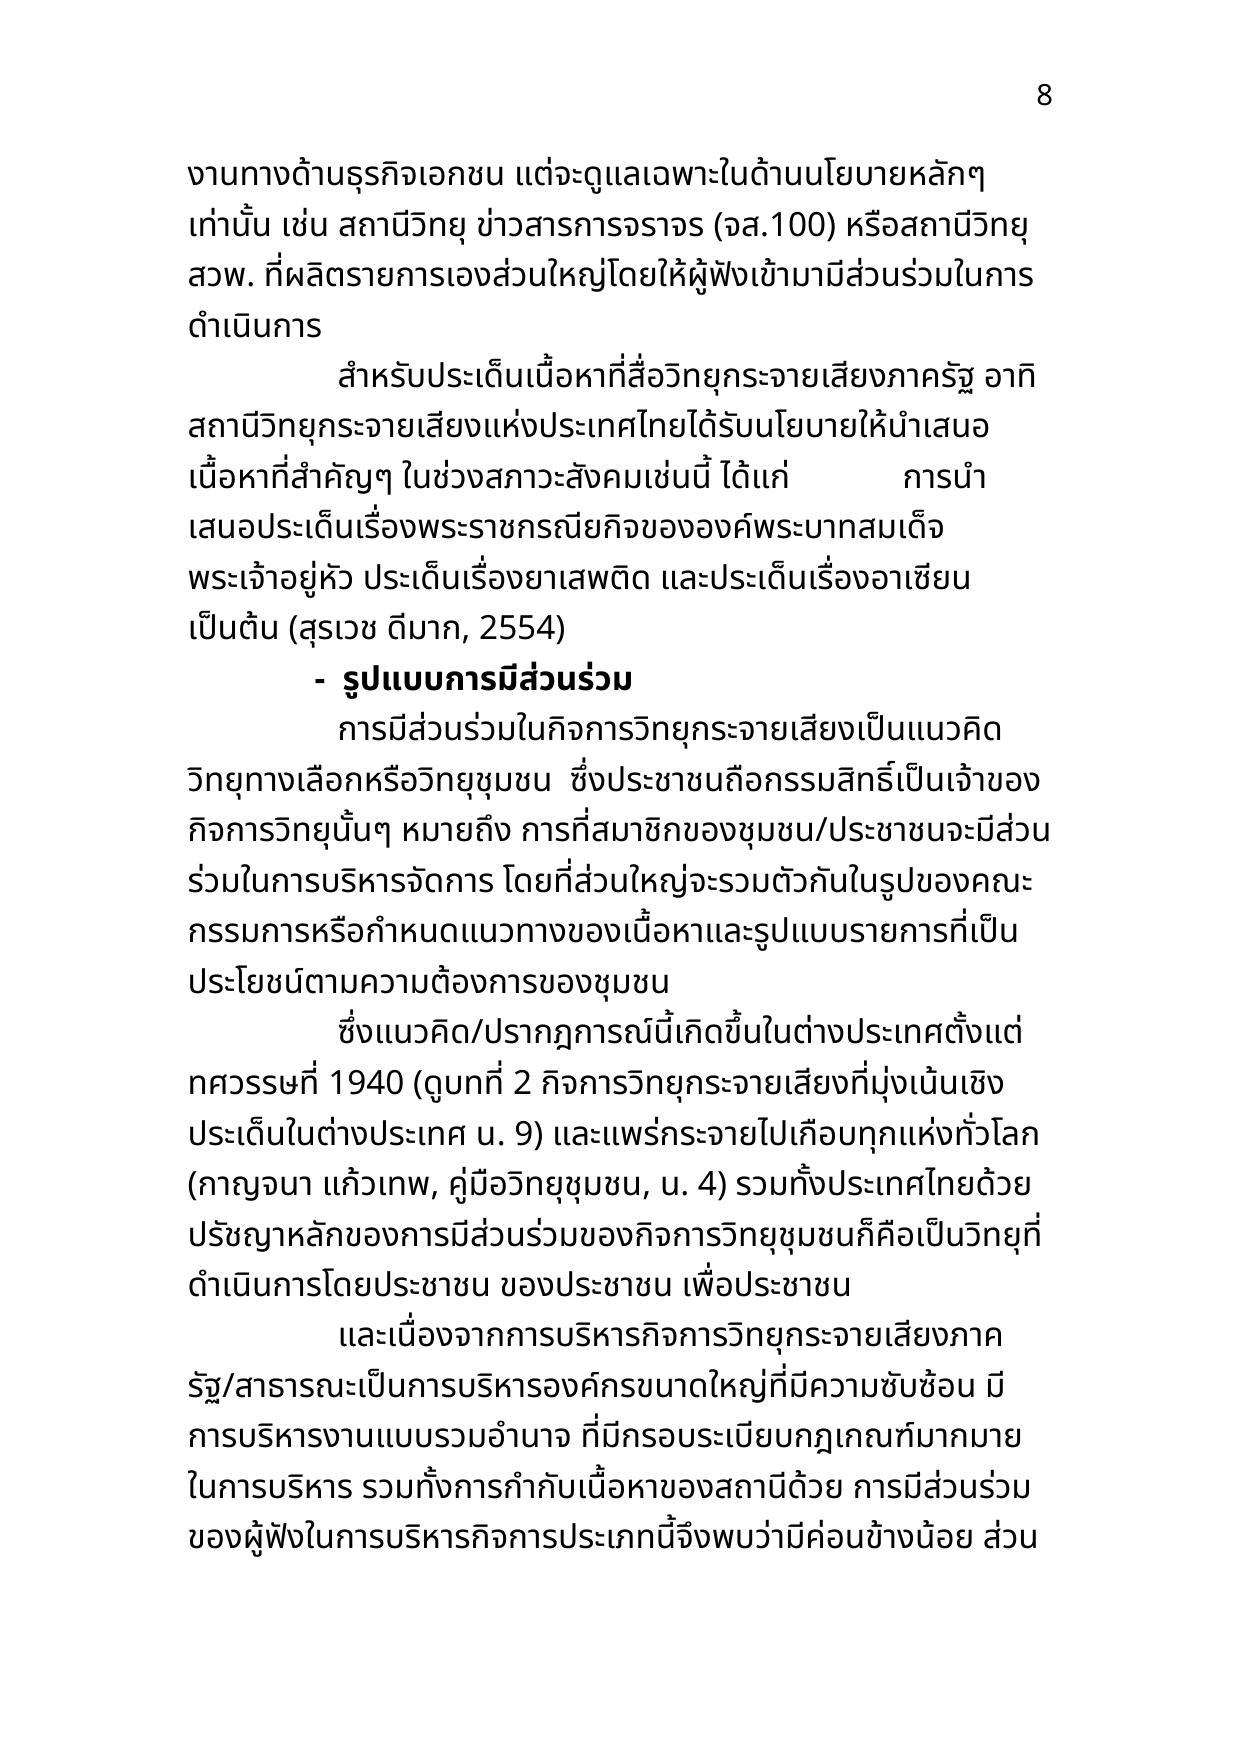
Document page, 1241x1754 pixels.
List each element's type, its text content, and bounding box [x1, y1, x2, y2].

text - รูปแบบการมีส่วนร่วม [262, 655, 1053, 705]
text ซึ่งแนวคิด/ปรากฎการณ์นี้เกิดขึ้นในต่างประเทศตั้งแต่ทศวรรษที่ 1940 (ดูบทที่ 2 กิจการวิทยุกระจายเสียงที่มุ่งเน้นเชิงประเด็นในต่างประเทศ น. 9) และแพร่กระจายไปเกือบทุกแห่งทั่วโลก (กาญจนา แก้วเทพ, คู่มือวิทยุชุมชน, น. 4) รวมทั้งประเทศไทยด้วย ปรัชญาหลักของการมีส่วนร่วมของกิจการวิทยุชุมชนก็คือเป็นวิทยุที่ดำเนินการโดยประชาชน ของประชาชน เพื่อประชาชน [187, 1008, 1053, 1311]
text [187, 1311, 1053, 1564]
text การมีส่วนร่วมในกิจการวิทยุกระจายเสียงเป็นแนวคิดวิทยุทางเลือกหรือวิทยุชุมชน ซึ่งประชาชนถือกรรมสิทธิ์เป็นเจ้าของกิจการวิทยุนั้นๆ หมายถึง การที่สมาชิกของชุมชน/ประชาชนจะมีส่วนร่วมในการบริหารจัดการ โดยที่ส่วนใหญ่จะรวมตัวกันในรูปของคณะกรรมการหรือกำหนดแนวทางของเนื้อหาและรูปแบบรายการที่เป็นประโยชน์ตามความต้องการของชุมชน [187, 705, 1053, 1008]
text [187, 150, 1053, 352]
text สำหรับประเด็นเนื้อหาที่สื่อวิทยุกระจายเสียงภาครัฐ อาทิ สถานีวิทยุกระจายเสียงแห่งประเทศไทยได้รับนโยบายให้นำเสนอเนื้อหาที่สำคัญๆ ในช่วงสภาวะสังคมเช่นนี้ ได้แก่ การนำเสนอประเด็นเรื่องพระราชกรณียกิจขององค์พระบาทสมเด็จพระเจ้าอยู่หัว ประเด็นเรื่องยาเสพติด และประเด็นเรื่องอาเซียน เป็นต้น (สุรเวช ดีมาก, 2554) [187, 352, 1053, 655]
